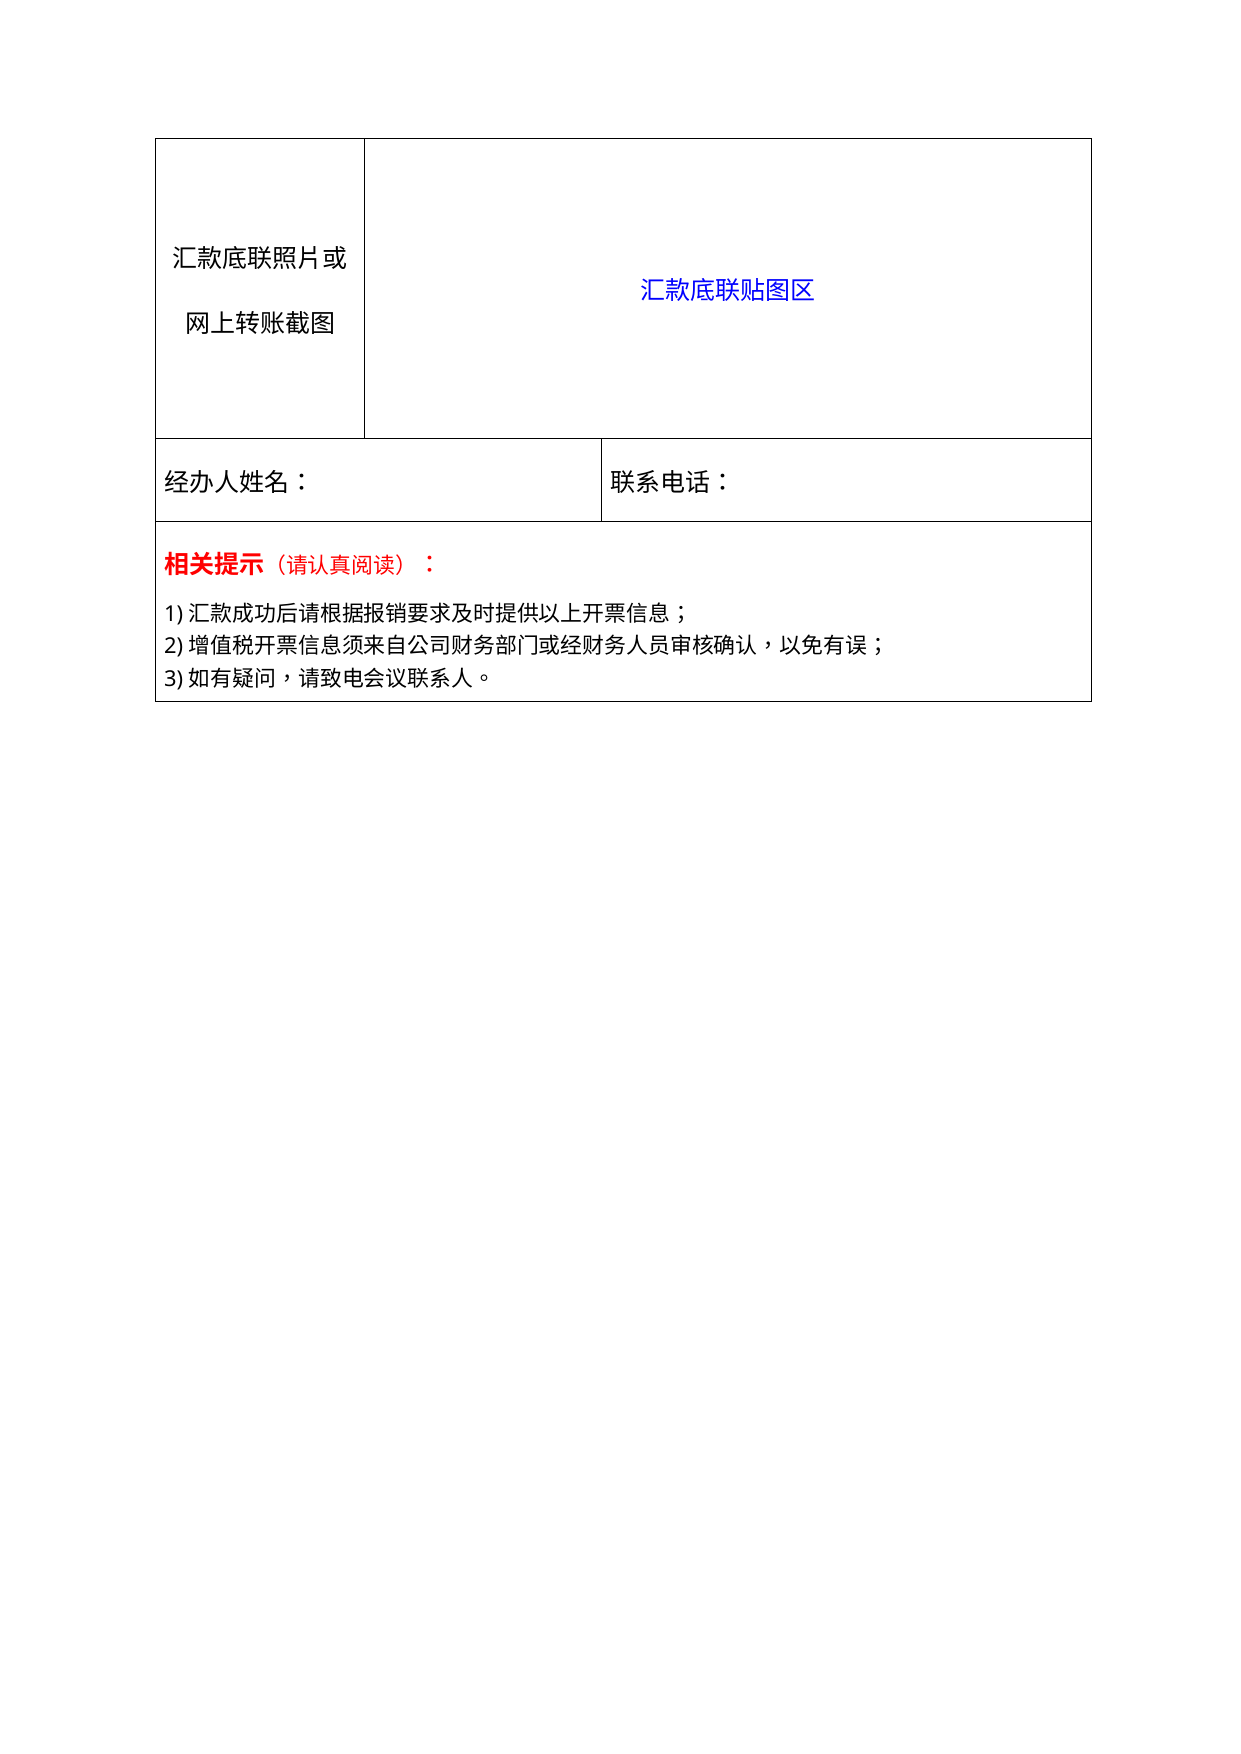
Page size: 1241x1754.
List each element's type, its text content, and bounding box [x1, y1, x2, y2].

table_cell 相关提示（请认真阅读）： 1) 汇款成功后请根据报销要求及时提供以上开票信息； 2) 增值税开票信息须来自公司财务部门或经财务人员审核确认，以免有误； 3) 如有疑问，请致电会议联系人。 [156, 522, 1091, 701]
table_cell 联系电话： [602, 439, 1091, 521]
table_cell 汇款底联贴图区 [365, 139, 1091, 438]
table_cell 汇款底联照片或网上转账截图 [156, 139, 364, 438]
table_cell 经办人姓名： [156, 439, 601, 521]
